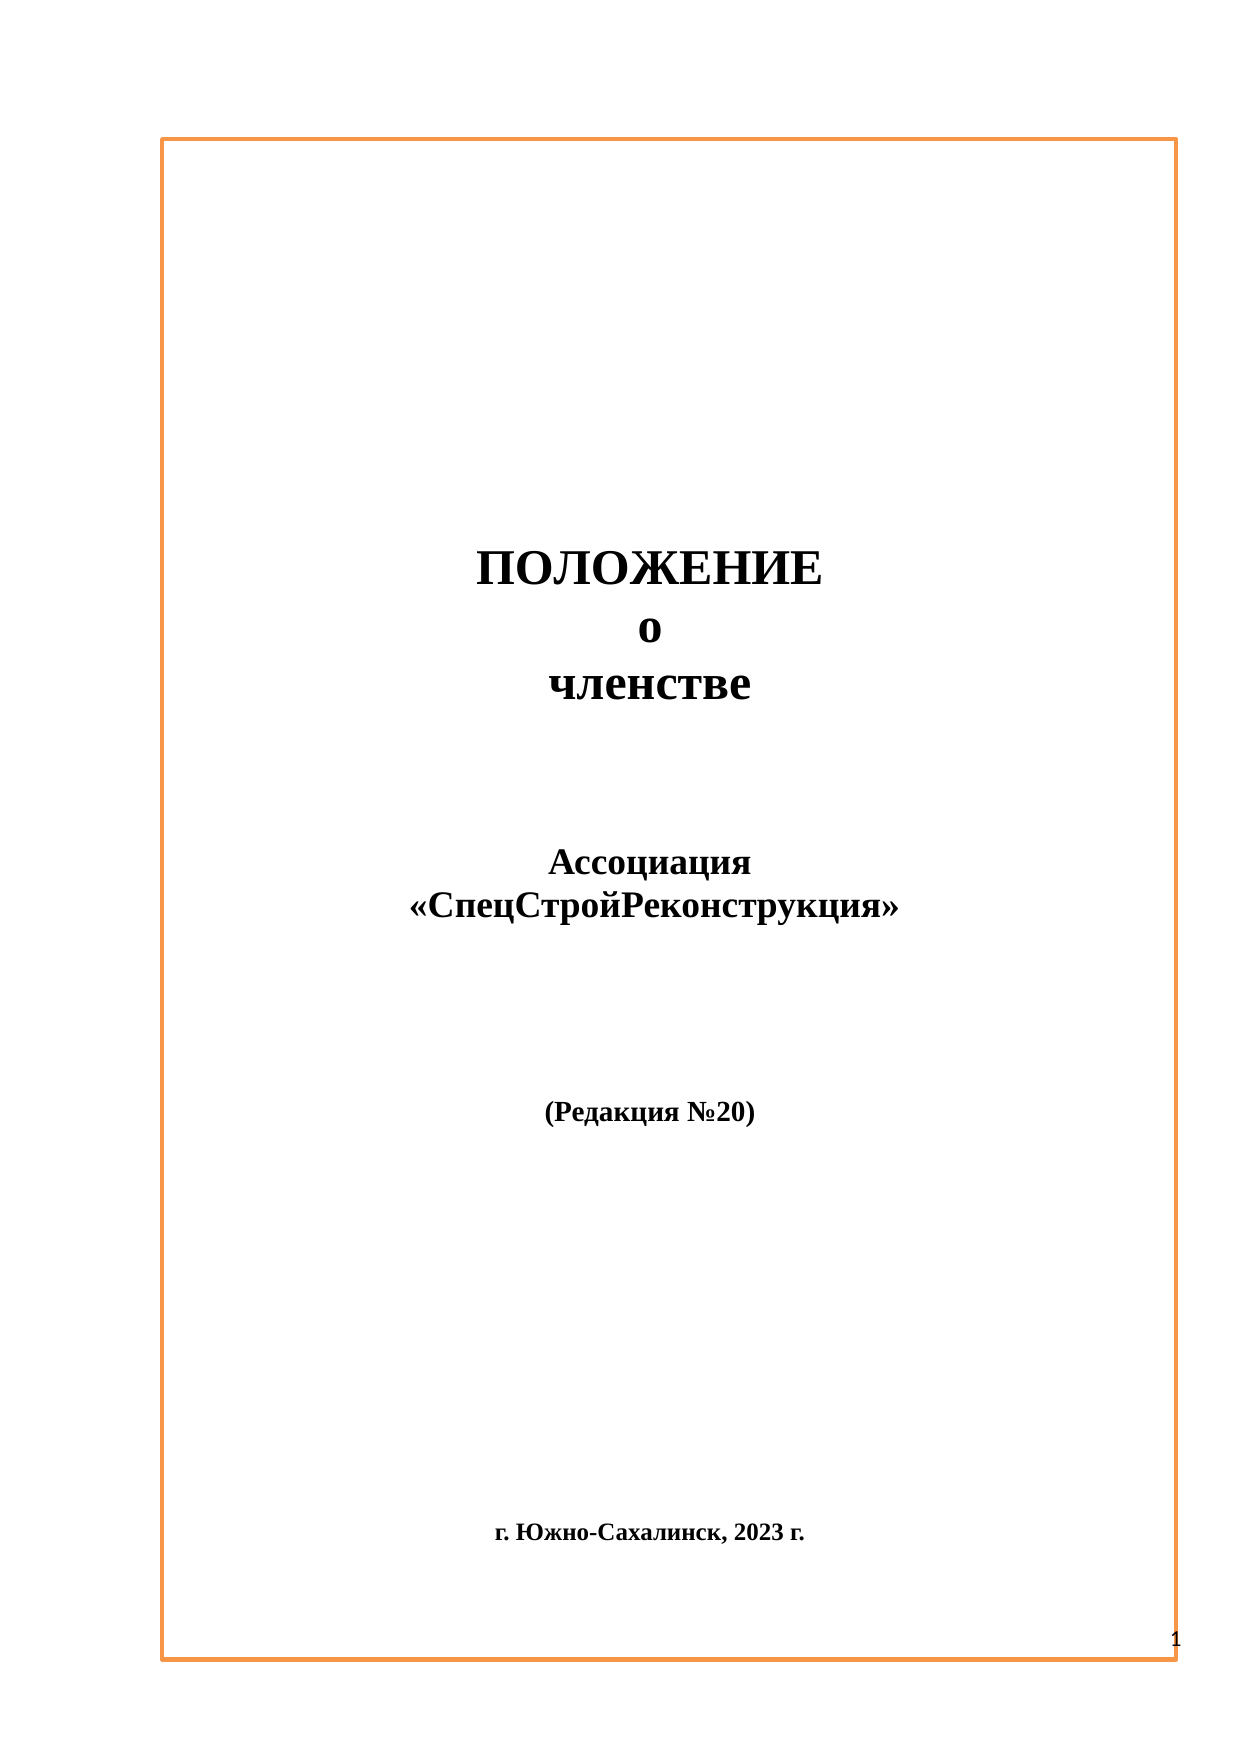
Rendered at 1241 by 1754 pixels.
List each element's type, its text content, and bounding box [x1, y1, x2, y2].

text о [118, 595, 1181, 653]
text ПОЛОЖЕНИЕ [118, 538, 1181, 595]
text Ассоциация [118, 840, 1181, 883]
text членстве [118, 653, 1181, 710]
text «СпецСтройРеконструкция» [118, 883, 1181, 926]
text (Редакция №20) [118, 1094, 1181, 1127]
text г. Южно-Сахалинск, 2023 г. [118, 1517, 1181, 1546]
